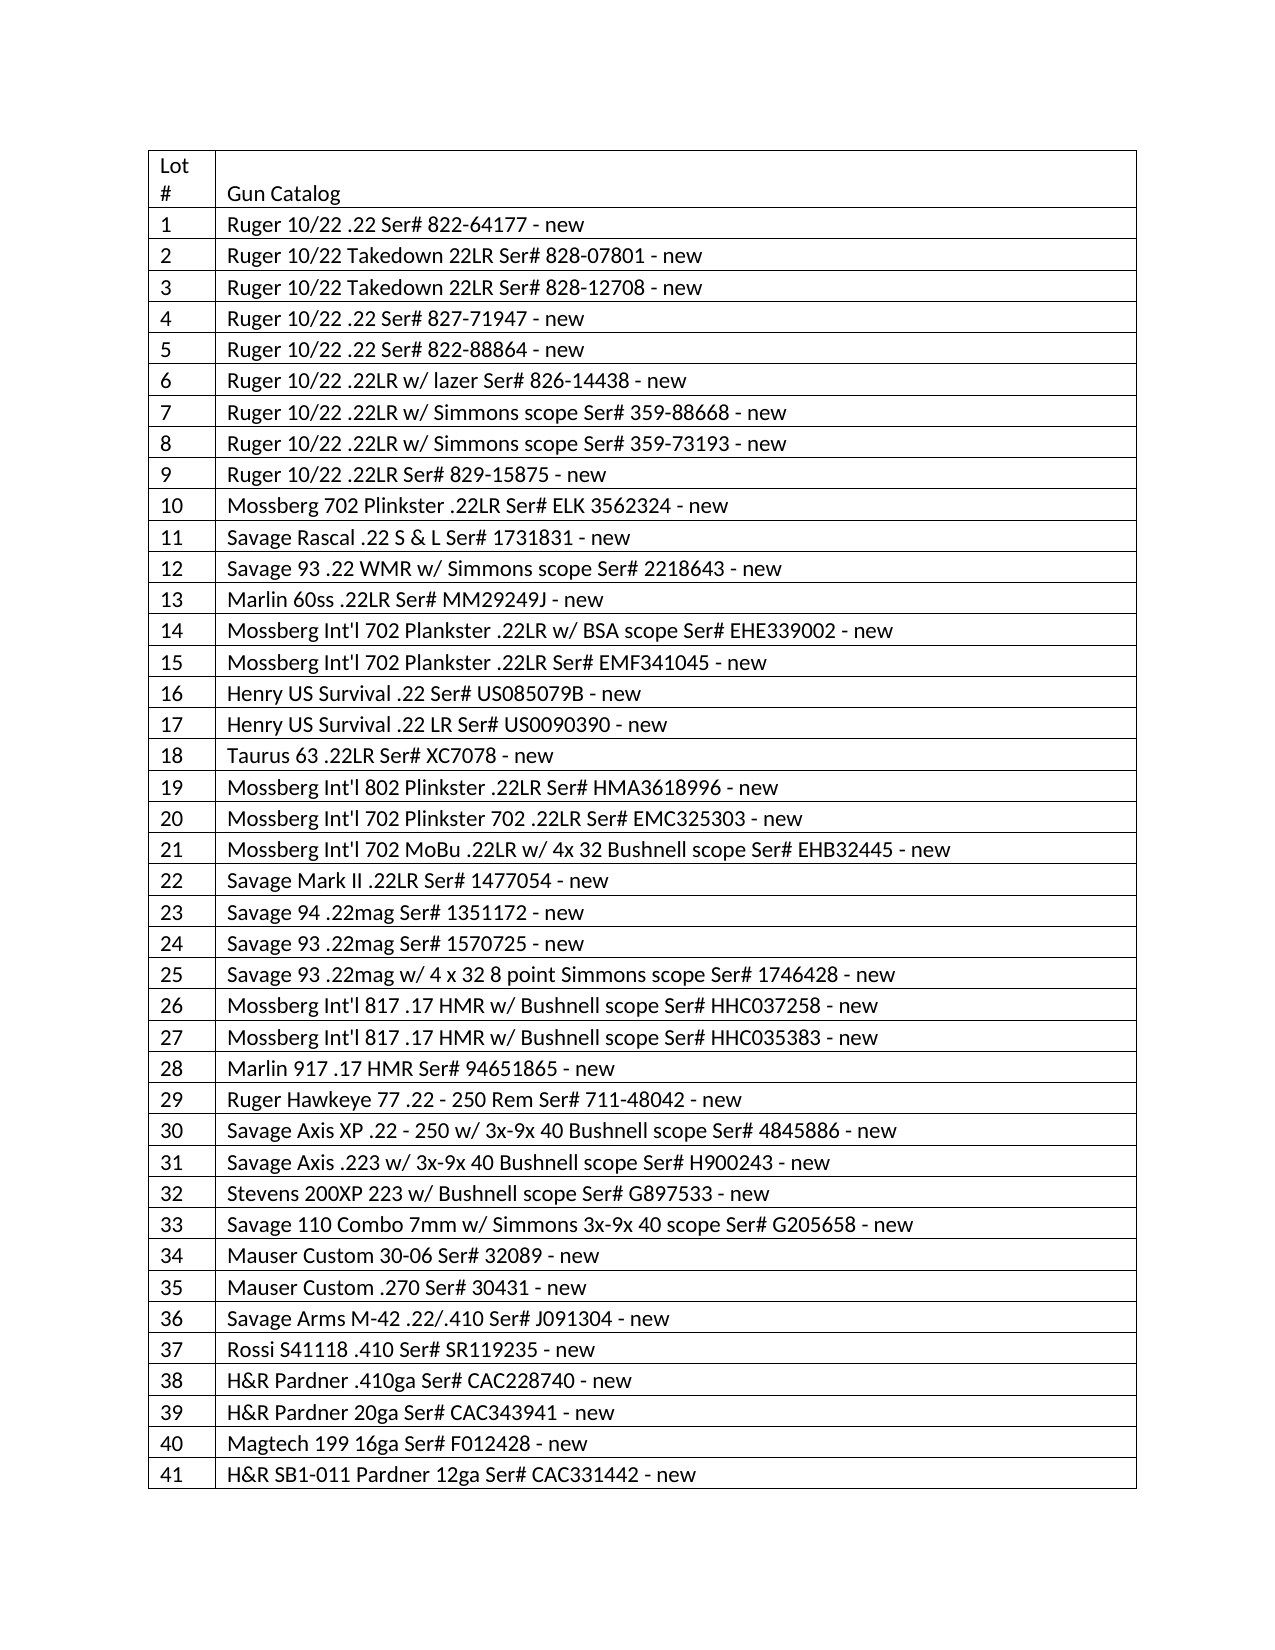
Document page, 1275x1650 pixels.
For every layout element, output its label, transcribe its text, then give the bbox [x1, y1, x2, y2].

table_cell 35 [149, 1271, 215, 1301]
table_cell 22 [149, 864, 215, 894]
table_cell Mossberg Int'l 802 Plinkster .22LR Ser# HMA3618996 - new [216, 771, 1136, 801]
table_cell H&R Pardner 20ga Ser# CAC343941 - new [216, 1396, 1136, 1426]
table_cell 23 [149, 896, 215, 926]
table_cell 7 [149, 396, 215, 426]
table_cell Savage Axis .223 w/ 3x-9x 40 Bushnell scope Ser# H900243 - new [216, 1146, 1136, 1176]
table_cell 36 [149, 1302, 215, 1332]
table_cell 37 [149, 1333, 215, 1363]
table_cell 41 [149, 1458, 215, 1488]
table_cell 18 [149, 739, 215, 769]
table_cell Ruger 10/22 .22 Ser# 822-64177 - new [216, 208, 1136, 238]
table_cell Savage 93 .22mag Ser# 1570725 - new [216, 927, 1136, 957]
table_cell 11 [149, 521, 215, 551]
table_header Lot # [149, 151, 215, 207]
table_cell Ruger 10/22 .22LR w/ lazer Ser# 826-14438 - new [216, 364, 1136, 394]
table_cell Marlin 60ss .22LR Ser# MM29249J - new [216, 583, 1136, 613]
table_cell 19 [149, 771, 215, 801]
table_cell Ruger 10/22 .22 Ser# 822-88864 - new [216, 333, 1136, 363]
table_cell 21 [149, 833, 215, 863]
table_cell Savage Arms M-42 .22/.410 Ser# J091304 - new [216, 1302, 1136, 1332]
table_cell Mossberg Int'l 702 MoBu .22LR w/ 4x 32 Bushnell scope Ser# EHB32445 - new [216, 833, 1136, 863]
table_cell Taurus 63 .22LR Ser# XC7078 - new [216, 739, 1136, 769]
table_cell 4 [149, 302, 215, 332]
table_cell Mossberg Int'l 817 .17 HMR w/ Bushnell scope Ser# HHC037258 - new [216, 989, 1136, 1019]
table_cell H&R Pardner .410ga Ser# CAC228740 - new [216, 1364, 1136, 1394]
table_cell Savage Rascal .22 S & L Ser# 1731831 - new [216, 521, 1136, 551]
table_cell Mauser Custom .270 Ser# 30431 - new [216, 1271, 1136, 1301]
table_cell Savage 110 Combo 7mm w/ Simmons 3x-9x 40 scope Ser# G205658 - new [216, 1208, 1136, 1238]
table_cell 8 [149, 427, 215, 457]
table_cell 26 [149, 989, 215, 1019]
table_cell Mossberg Int'l 817 .17 HMR w/ Bushnell scope Ser# HHC035383 - new [216, 1021, 1136, 1051]
table_cell 24 [149, 927, 215, 957]
table_cell 5 [149, 333, 215, 363]
table_cell Mossberg Int'l 702 Plankster .22LR w/ BSA scope Ser# EHE339002 - new [216, 614, 1136, 644]
table_cell Ruger 10/22 .22LR Ser# 829-15875 - new [216, 458, 1136, 488]
table_cell Savage Mark II .22LR Ser# 1477054 - new [216, 864, 1136, 894]
table_cell Savage 93 .22 WMR w/ Simmons scope Ser# 2218643 - new [216, 552, 1136, 582]
table_cell 3 [149, 271, 215, 301]
table_cell H&R SB1-011 Pardner 12ga Ser# CAC331442 - new [216, 1458, 1136, 1488]
table_cell 28 [149, 1052, 215, 1082]
table_cell Ruger 10/22 .22 Ser# 827-71947 - new [216, 302, 1136, 332]
table_cell 9 [149, 458, 215, 488]
table_cell Henry US Survival .22 Ser# US085079B - new [216, 677, 1136, 707]
table_cell 12 [149, 552, 215, 582]
table_cell 25 [149, 958, 215, 988]
table_cell 17 [149, 708, 215, 738]
table_cell Ruger Hawkeye 77 .22 - 250 Rem Ser# 711-48042 - new [216, 1083, 1136, 1113]
table_cell Savage Axis XP .22 - 250 w/ 3x-9x 40 Bushnell scope Ser# 4845886 - new [216, 1114, 1136, 1144]
table_cell Marlin 917 .17 HMR Ser# 94651865 - new [216, 1052, 1136, 1082]
table_cell 34 [149, 1239, 215, 1269]
table_cell Mauser Custom 30-06 Ser# 32089 - new [216, 1239, 1136, 1269]
table_cell Ruger 10/22 Takedown 22LR Ser# 828-07801 - new [216, 239, 1136, 269]
table_cell 32 [149, 1177, 215, 1207]
table_cell 38 [149, 1364, 215, 1394]
table_cell Mossberg Int'l 702 Plinkster 702 .22LR Ser# EMC325303 - new [216, 802, 1136, 832]
table_cell Ruger 10/22 .22LR w/ Simmons scope Ser# 359-73193 - new [216, 427, 1136, 457]
table_cell 27 [149, 1021, 215, 1051]
table_cell Savage 93 .22mag w/ 4 x 32 8 point Simmons scope Ser# 1746428 - new [216, 958, 1136, 988]
table_cell 29 [149, 1083, 215, 1113]
table_cell 39 [149, 1396, 215, 1426]
table_cell 16 [149, 677, 215, 707]
table_cell Mossberg Int'l 702 Plankster .22LR Ser# EMF341045 - new [216, 646, 1136, 676]
table_cell 33 [149, 1208, 215, 1238]
table_cell 13 [149, 583, 215, 613]
table_cell 6 [149, 364, 215, 394]
table_cell 15 [149, 646, 215, 676]
table_cell 20 [149, 802, 215, 832]
table_cell Stevens 200XP 223 w/ Bushnell scope Ser# G897533 - new [216, 1177, 1136, 1207]
table_cell 14 [149, 614, 215, 644]
table_cell Rossi S41118 .410 Ser# SR119235 - new [216, 1333, 1136, 1363]
table_cell 31 [149, 1146, 215, 1176]
table_cell Magtech 199 16ga Ser# F012428 - new [216, 1427, 1136, 1457]
table_cell Ruger 10/22 Takedown 22LR Ser# 828-12708 - new [216, 271, 1136, 301]
table_cell 10 [149, 489, 215, 519]
table_cell 2 [149, 239, 215, 269]
table_cell 40 [149, 1427, 215, 1457]
table_cell Mossberg 702 Plinkster .22LR Ser# ELK 3562324 - new [216, 489, 1136, 519]
table_cell Savage 94 .22mag Ser# 1351172 - new [216, 896, 1136, 926]
table_cell Ruger 10/22 .22LR w/ Simmons scope Ser# 359-88668 - new [216, 396, 1136, 426]
table_cell 30 [149, 1114, 215, 1144]
table_cell Henry US Survival .22 LR Ser# US0090390 - new [216, 708, 1136, 738]
table_cell 1 [149, 208, 215, 238]
table_header Gun Catalog [216, 151, 1136, 207]
